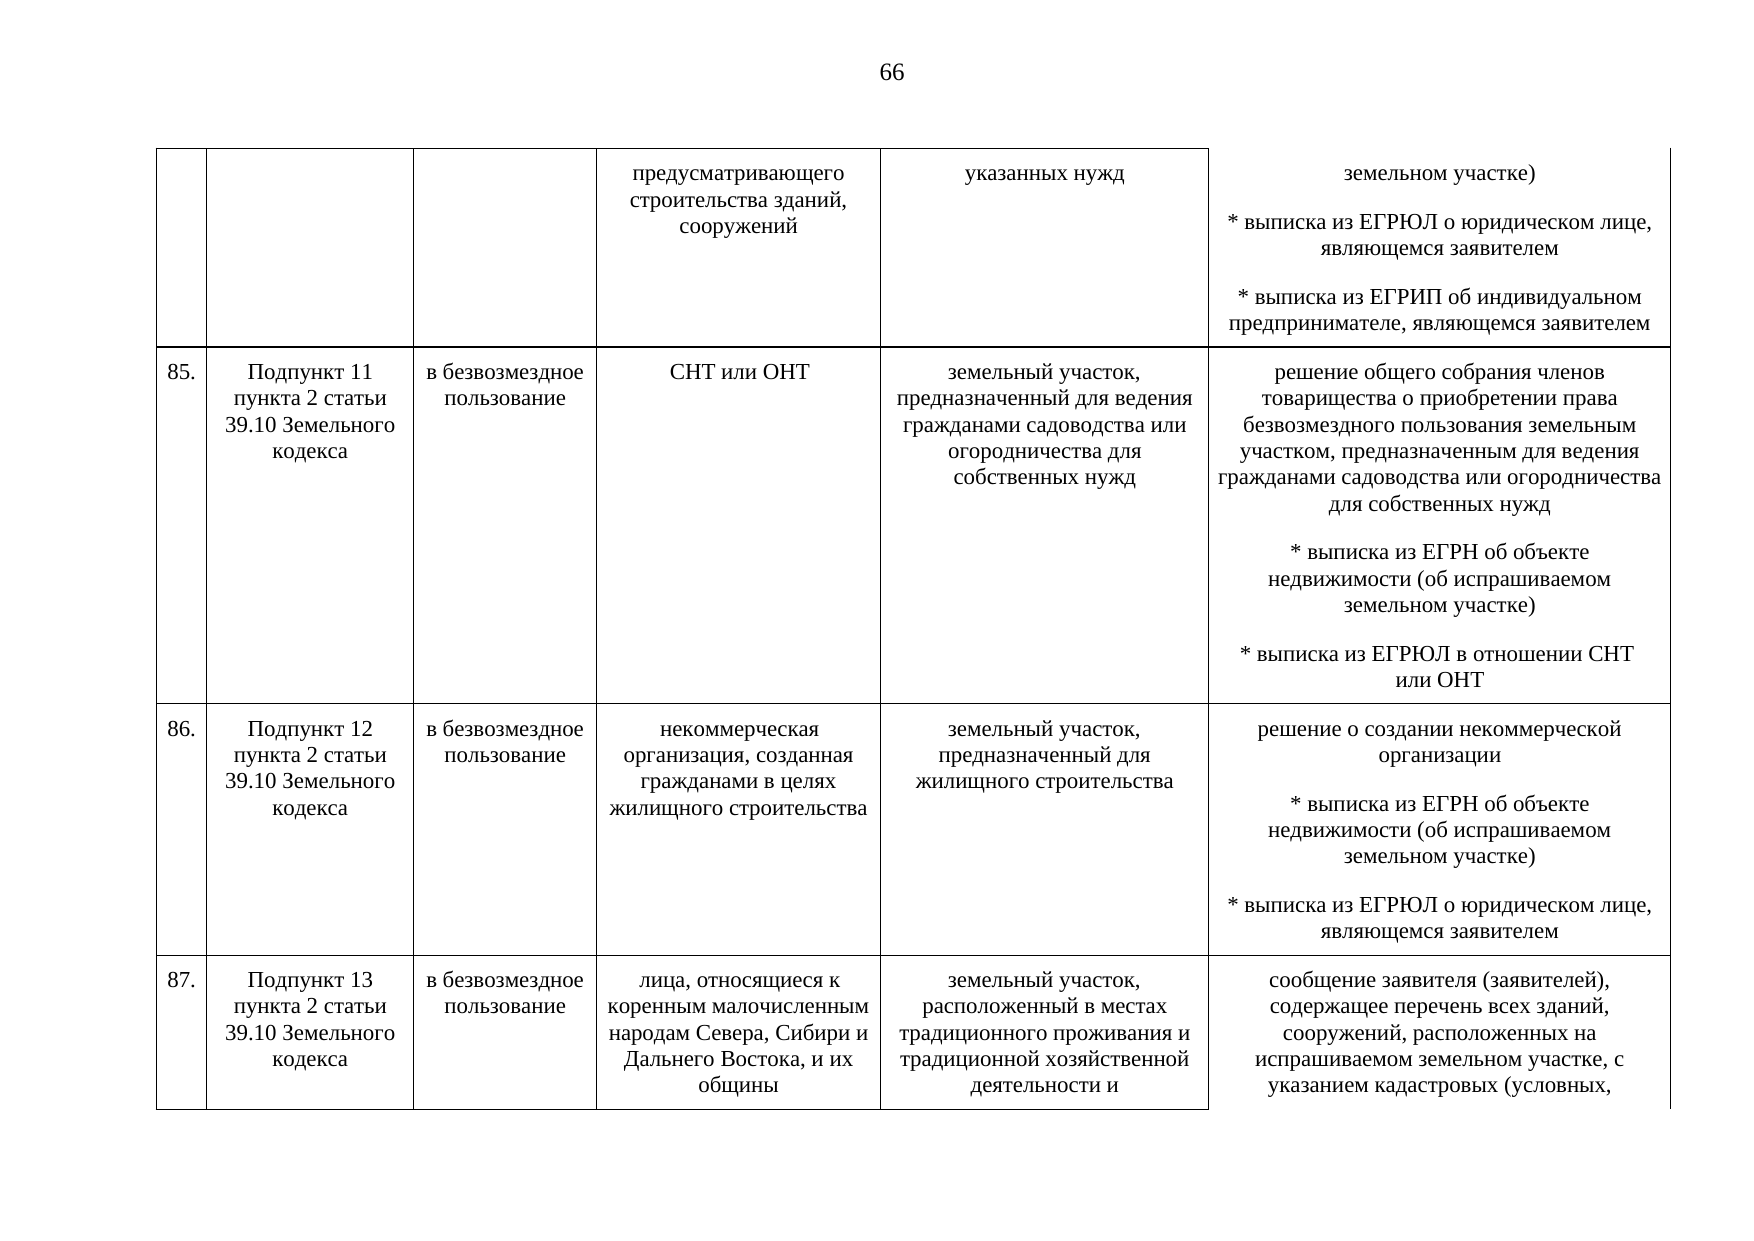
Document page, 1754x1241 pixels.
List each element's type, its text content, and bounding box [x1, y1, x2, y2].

table_cell 85. [157, 348, 206, 703]
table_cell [414, 956, 596, 1108]
table_cell земельный участок, предназначенный для ведения гражданами садоводства или огородничества для собственных нужд [881, 348, 1208, 703]
table_cell решение о создании некоммерческой организации [1209, 704, 1670, 778]
table_cell 86. [157, 704, 206, 954]
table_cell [881, 956, 1208, 1108]
table_cell * выписка из ЕГРИП об индивидуальном предпринимателе, являющемся заявителем [1209, 271, 1670, 346]
table_cell земельный участок, предназначенный для жилищного строительства [881, 704, 1208, 954]
table_cell СНТ или ОНТ [597, 348, 880, 703]
table_cell в безвозмездное пользование [414, 348, 596, 703]
table_cell Подпункт 12 пункта 2 статьи 39.10 Земельного кодекса [207, 704, 413, 954]
table_cell Подпункт 11 пункта 2 статьи 39.10 Земельного кодекса [207, 348, 413, 703]
table_cell * выписка из ЕГРЮЛ о юридическом лице, являющемся заявителем [1209, 880, 1670, 954]
table_cell 87. [157, 956, 206, 1108]
table_cell решение общего собрания членов товарищества о приобретении права безвозмездного пользования земельным участком, предназначенным для ведения гражданами садоводства или огородничества для собственных нужд [1209, 348, 1670, 527]
table_cell в безвозмездное пользование [414, 704, 596, 954]
table_cell * выписка из ЕГРЮЛ в отношении СНТ или ОНТ [1209, 628, 1670, 703]
table_cell * выписка из ЕГРЮЛ о юридическом лице, являющемся заявителем [1209, 196, 1670, 271]
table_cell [1209, 148, 1670, 196]
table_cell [597, 956, 880, 1108]
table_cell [1209, 956, 1670, 1108]
table_cell * выписка из ЕГРН об объекте недвижимости (об испрашиваемом земельном участке) [1209, 527, 1670, 628]
table_cell некоммерческая организация, созданная гражданами в целях жилищного строительства [597, 704, 880, 954]
table_cell * выписка из ЕГРН об объекте недвижимости (об испрашиваемом земельном участке) [1209, 778, 1670, 879]
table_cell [207, 956, 413, 1108]
